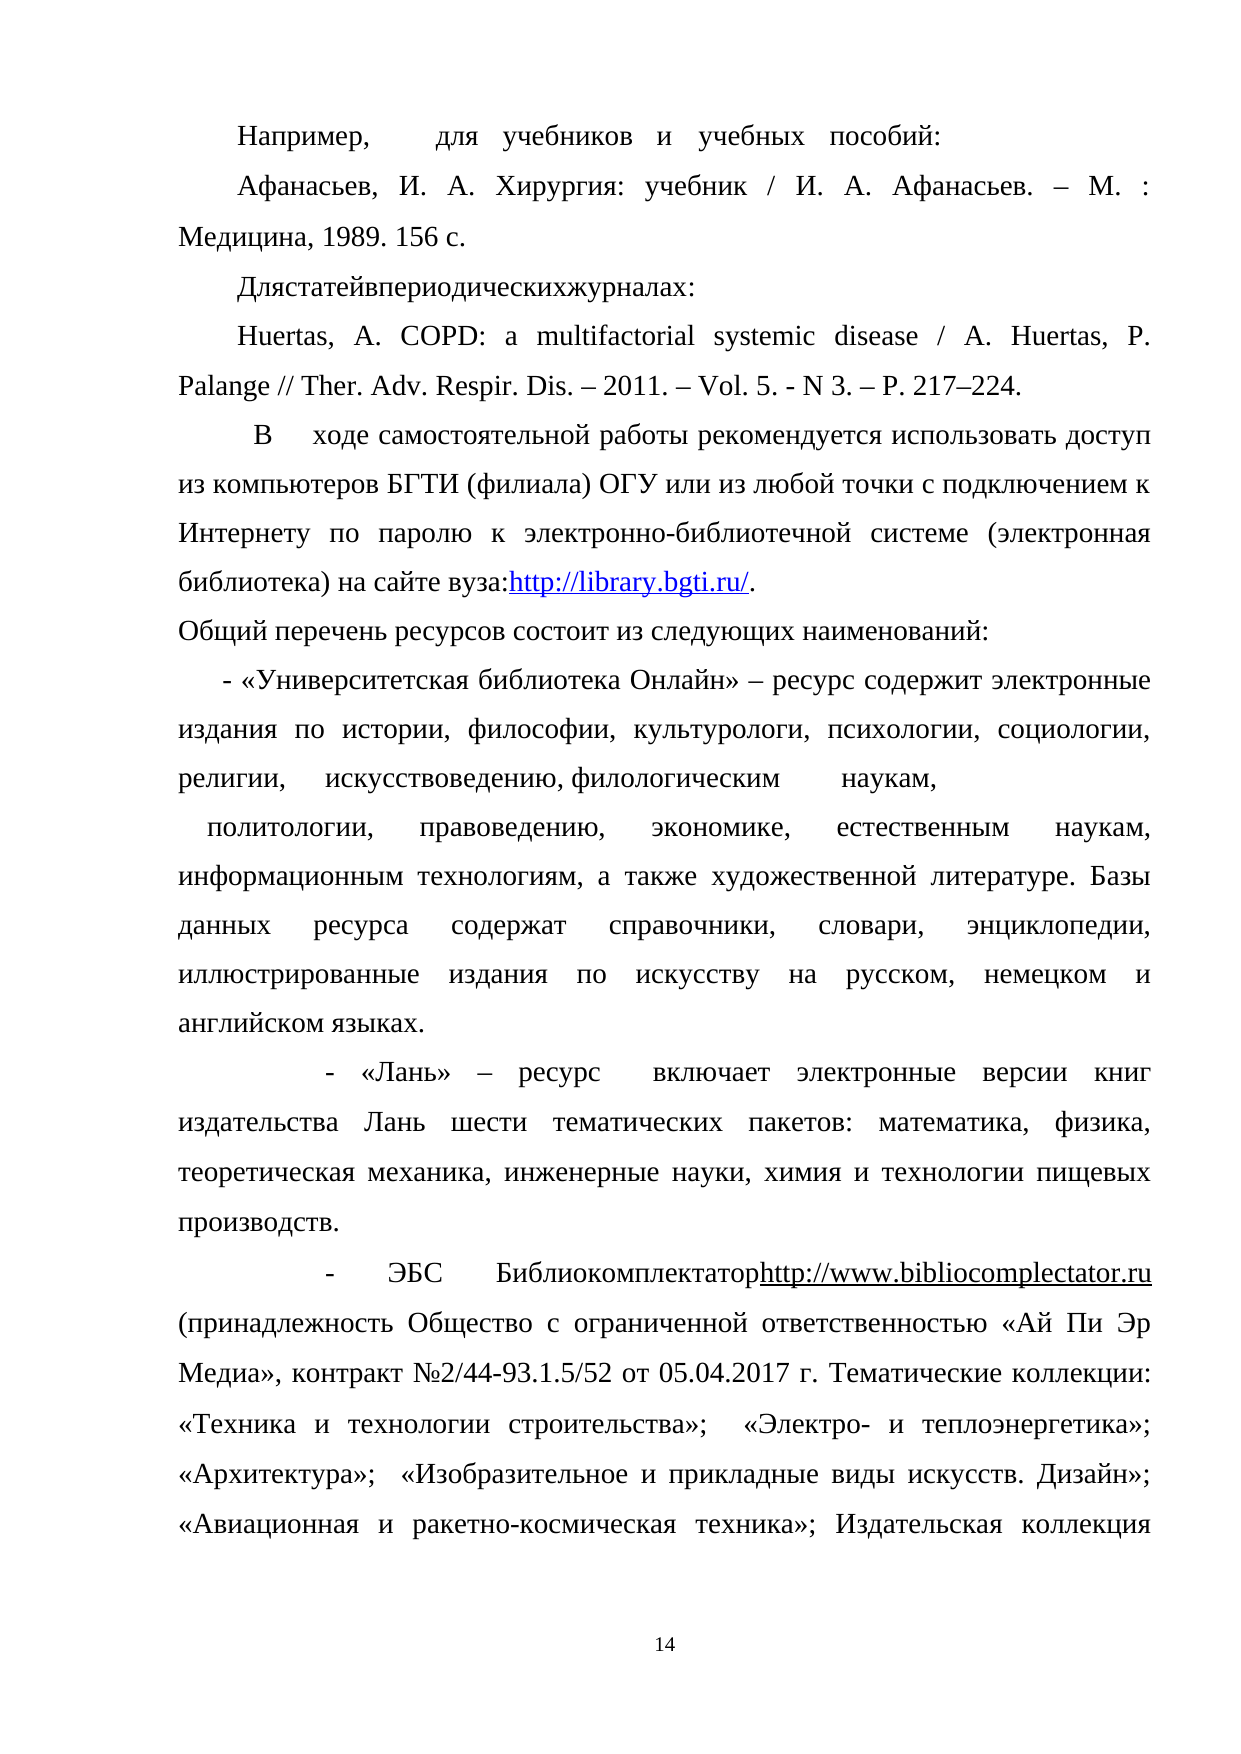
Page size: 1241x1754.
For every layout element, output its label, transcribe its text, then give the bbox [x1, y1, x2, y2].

list - «Лань» – ресурс включает электронные версии книг издательства Лань шести тематических пакетов: математика, физика, теоретическая механика, инженерные науки, химия и технологии пищевых производств. [178, 1054, 1152, 1238]
list ходе самостоятельной работы рекомендуется использовать доступ из компьютеров БГТИ (филиала) ОГУ или из любой точки с подключением к Интернету по паролю к электронно-библиотечной системе (электронная библиотека) на сайте вуза:http://library.bgti.ru/. [178, 417, 1152, 597]
text - «Университетская библиотека Онлайн» – ресурс содержит электронные издания по истории, философии, культурологи, психологии, социологии, религии, искусствоведению, филологическим наукам, политологии, правоведению, экономике, естественным наукам, информационным технологиям, а также художественной литературе. Базы данных ресурса содержат справочники, словари, энциклопедии, иллюстрированные издания по искусству на русском, немецком и английском языках. [178, 662, 1152, 1038]
text Длястатейвпериодическихжурналах: [178, 269, 1152, 303]
text Например, для учебников и учебных пособий: [178, 118, 1152, 152]
list Общий перечень ресурсов состоит из следующих наименований: [178, 613, 1152, 646]
text Афанасьев, И. А. Хирургия: учебник / И. А. Афанасьев. – М. : Медицина, 1989. 156 с. [178, 168, 1152, 252]
text Huertas, A. COPD: a multifactorial systemic disease / A. Huertas, P. Palange // Ther. Adv. Respir. Dis. – 2011. – Vol. 5. - N 3. – P. 217–224. [178, 318, 1152, 401]
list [178, 1255, 1152, 1540]
